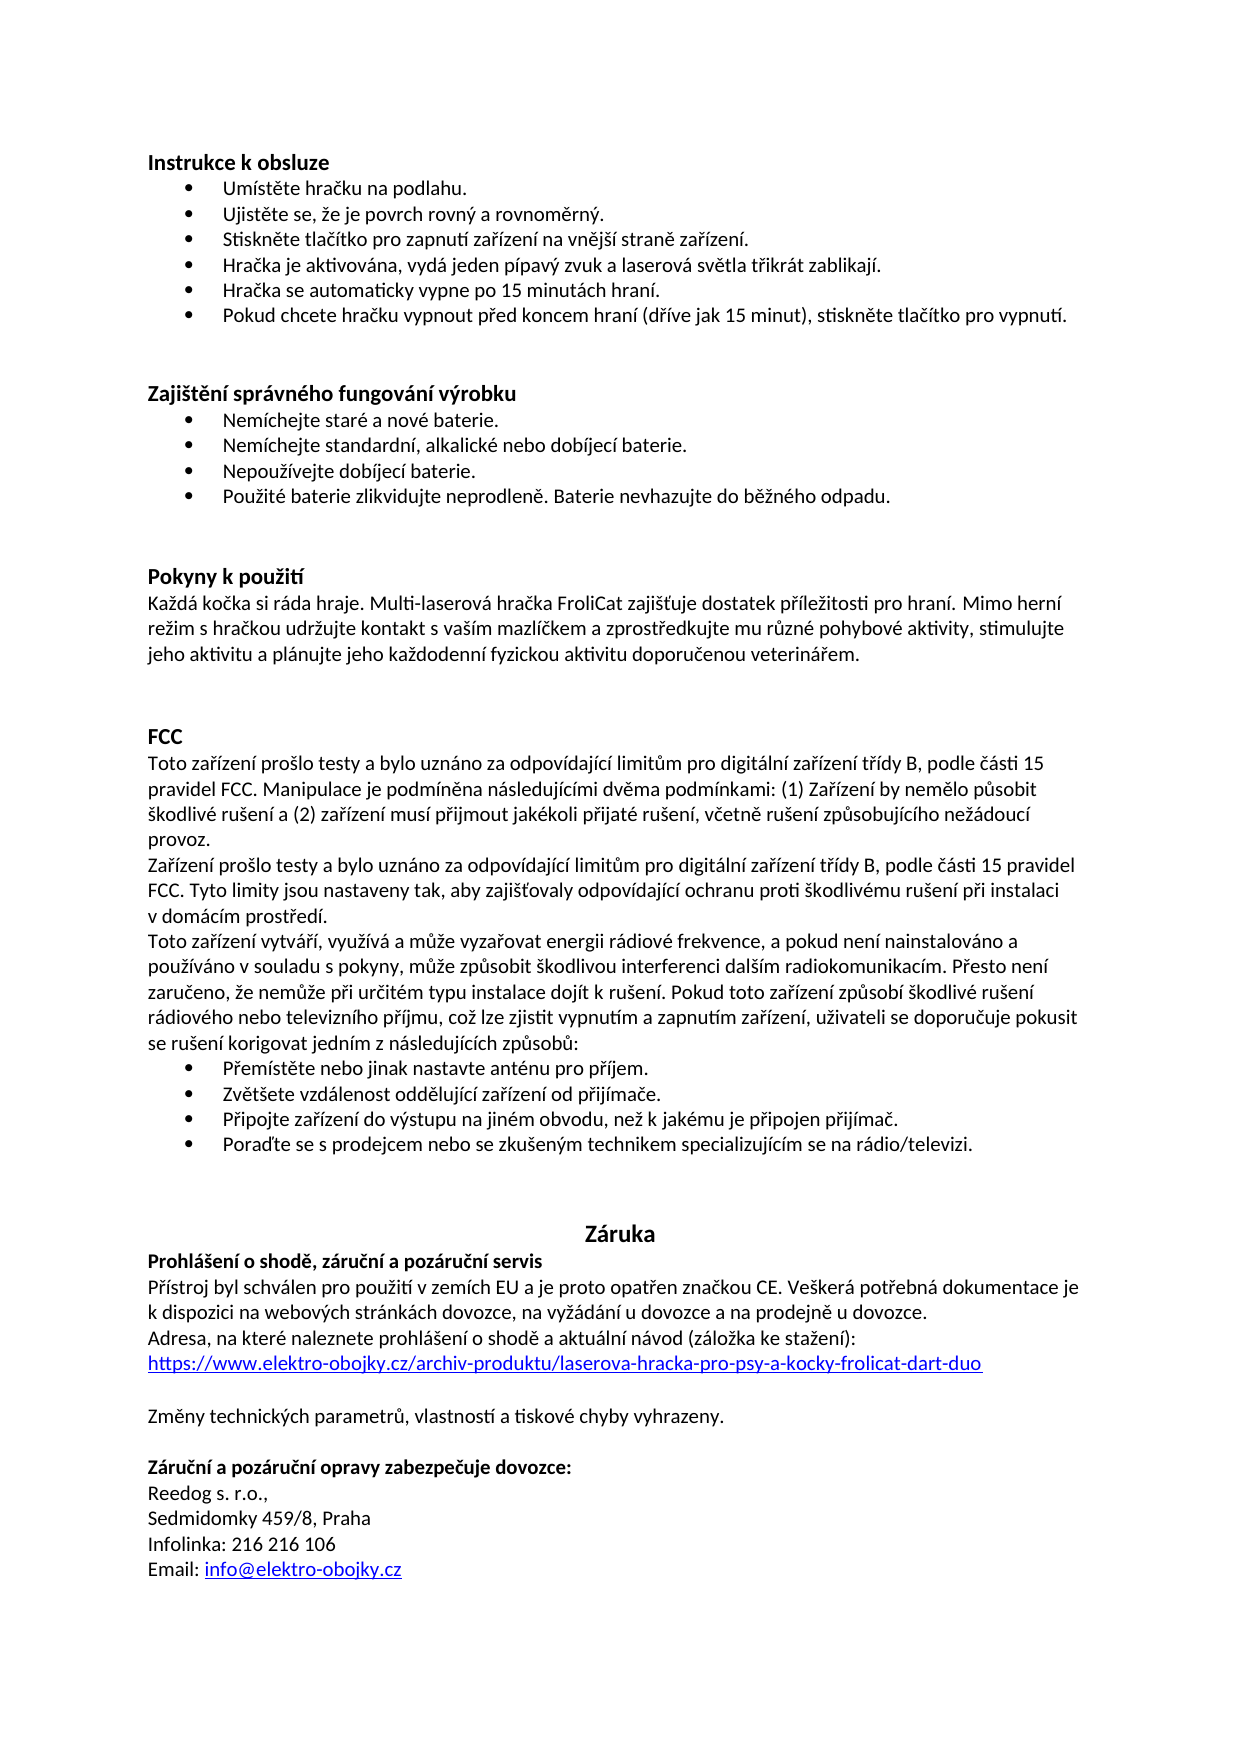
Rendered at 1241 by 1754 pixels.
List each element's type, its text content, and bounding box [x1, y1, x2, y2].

list Nemíchejte staré a nové baterie. [185, 407, 1093, 432]
text Instrukce k obsluze [148, 148, 1093, 176]
text Přístroj byl schválen pro použití v zemích EU a je proto opatřen značkou CE. Veškerá potřebná dokumentace je k dispozici na webových stránkách dovozce, na vyžádání u dovozce a na prodejně u dovozce. [148, 1274, 1093, 1325]
list Zvětšete vzdálenost oddělující zařízení od přijímače. [185, 1081, 1093, 1106]
text Záruční a pozáruční opravy zabezpečuje dovozce: [148, 1454, 1093, 1480]
list Ujistěte se, že je povrch rovný a rovnoměrný. [185, 201, 1093, 226]
text Zajištění správného fungování výrobku [148, 379, 1093, 407]
list Umístěte hračku na podlahu. [185, 176, 1093, 201]
text Každá kočka si ráda hraje. Multi-laserová hračka FroliCat zajišťuje dostatek příležitosti pro hraní. Mimo herní režim s hračkou udržujte kontakt s vaším mazlíčkem a zprostředkujte mu různé pohybové aktivity, stimulujte jeho aktivitu a plánujte jeho každodenní fyzickou aktivitu doporučenou veterinářem. [148, 590, 1093, 666]
list Použité baterie zlikvidujte neprodleně. Baterie nevhazujte do běžného odpadu. [185, 483, 1093, 509]
text Infolinka: 216 216 106 [148, 1531, 1093, 1556]
text Pokyny k použití [148, 562, 1093, 590]
text Prohlášení o shodě, záruční a pozáruční servis [148, 1249, 1093, 1274]
text Reedog s. r.o., [148, 1480, 1093, 1505]
text Toto zařízení prošlo testy a bylo uznáno za odpovídající limitům pro digitální zařízení třídy B, podle části 15 pravidel FCC. Manipulace je podmíněna následujícími dvěma podmínkami: (1) Zařízení by nemělo působit škodlivé rušení a (2) zařízení musí přijmout jakékoli přijaté rušení, včetně rušení způsobujícího nežádoucí provoz. [148, 750, 1093, 852]
text Toto zařízení vytváří, využívá a může vyzařovat energii rádiové frekvence, a pokud není nainstalováno a používáno v souladu s pokyny, může způsobit škodlivou interferenci dalším radiokomunikacím. Přesto není zaručeno, že nemůže při určitém typu instalace dojít k rušení. Pokud toto zařízení způsobí škodlivé rušení rádiového nebo televizního příjmu, což lze zjistit vypnutím a zapnutím zařízení, uživateli se doporučuje pokusit se rušení korigovat jedním z následujících způsobů: [148, 928, 1093, 1055]
list Nepoužívejte dobíjecí baterie. [185, 458, 1093, 483]
text Adresa, na které naleznete prohlášení o shodě a aktuální návod (záložka ke stažení): [148, 1325, 1093, 1350]
text Email: info@elektro-obojky.cz [148, 1556, 1093, 1582]
text Záruka [148, 1218, 1093, 1249]
list Připojte zařízení do výstupu na jiném obvodu, než k jakému je připojen přijímač. [185, 1106, 1093, 1132]
text Sedmidomky 459/8, Praha [148, 1505, 1093, 1531]
list Hračka je aktivována, vydá jeden pípavý zvuk a laserová světla třikrát zablikají. [185, 252, 1093, 277]
text Změny technických parametrů, vlastností a tiskové chyby vyhrazeny. [148, 1404, 1093, 1429]
list Přemístěte nebo jinak nastavte anténu pro příjem. [185, 1055, 1093, 1081]
list Poraďte se s prodejcem nebo se zkušeným technikem specializujícím se na rádio/televizi. [185, 1132, 1093, 1157]
list Nemíchejte standardní, alkalické nebo dobíjecí baterie. [185, 432, 1093, 458]
text Zařízení prošlo testy a bylo uznáno za odpovídající limitům pro digitální zařízení třídy B, podle části 15 pravidel FCC. Tyto limity jsou nastaveny tak, aby zajišťovaly odpovídající ochranu proti škodlivému rušení při instalaci v domácím prostředí. [148, 852, 1093, 928]
list Pokud chcete hračku vypnout před koncem hraní (dříve jak 15 minut), stiskněte tlačítko pro vypnutí. [185, 303, 1093, 328]
text https://www.elektro-obojky.cz/archiv-produktu/laserova-hracka-pro-psy-a-kocky-frolicat-dart-duo [148, 1350, 1093, 1376]
list Stiskněte tlačítko pro zapnutí zařízení na vnější straně zařízení. [185, 226, 1093, 252]
text FCC [148, 722, 1093, 750]
list Hračka se automaticky vypne po 15 minutách hraní. [185, 277, 1093, 303]
